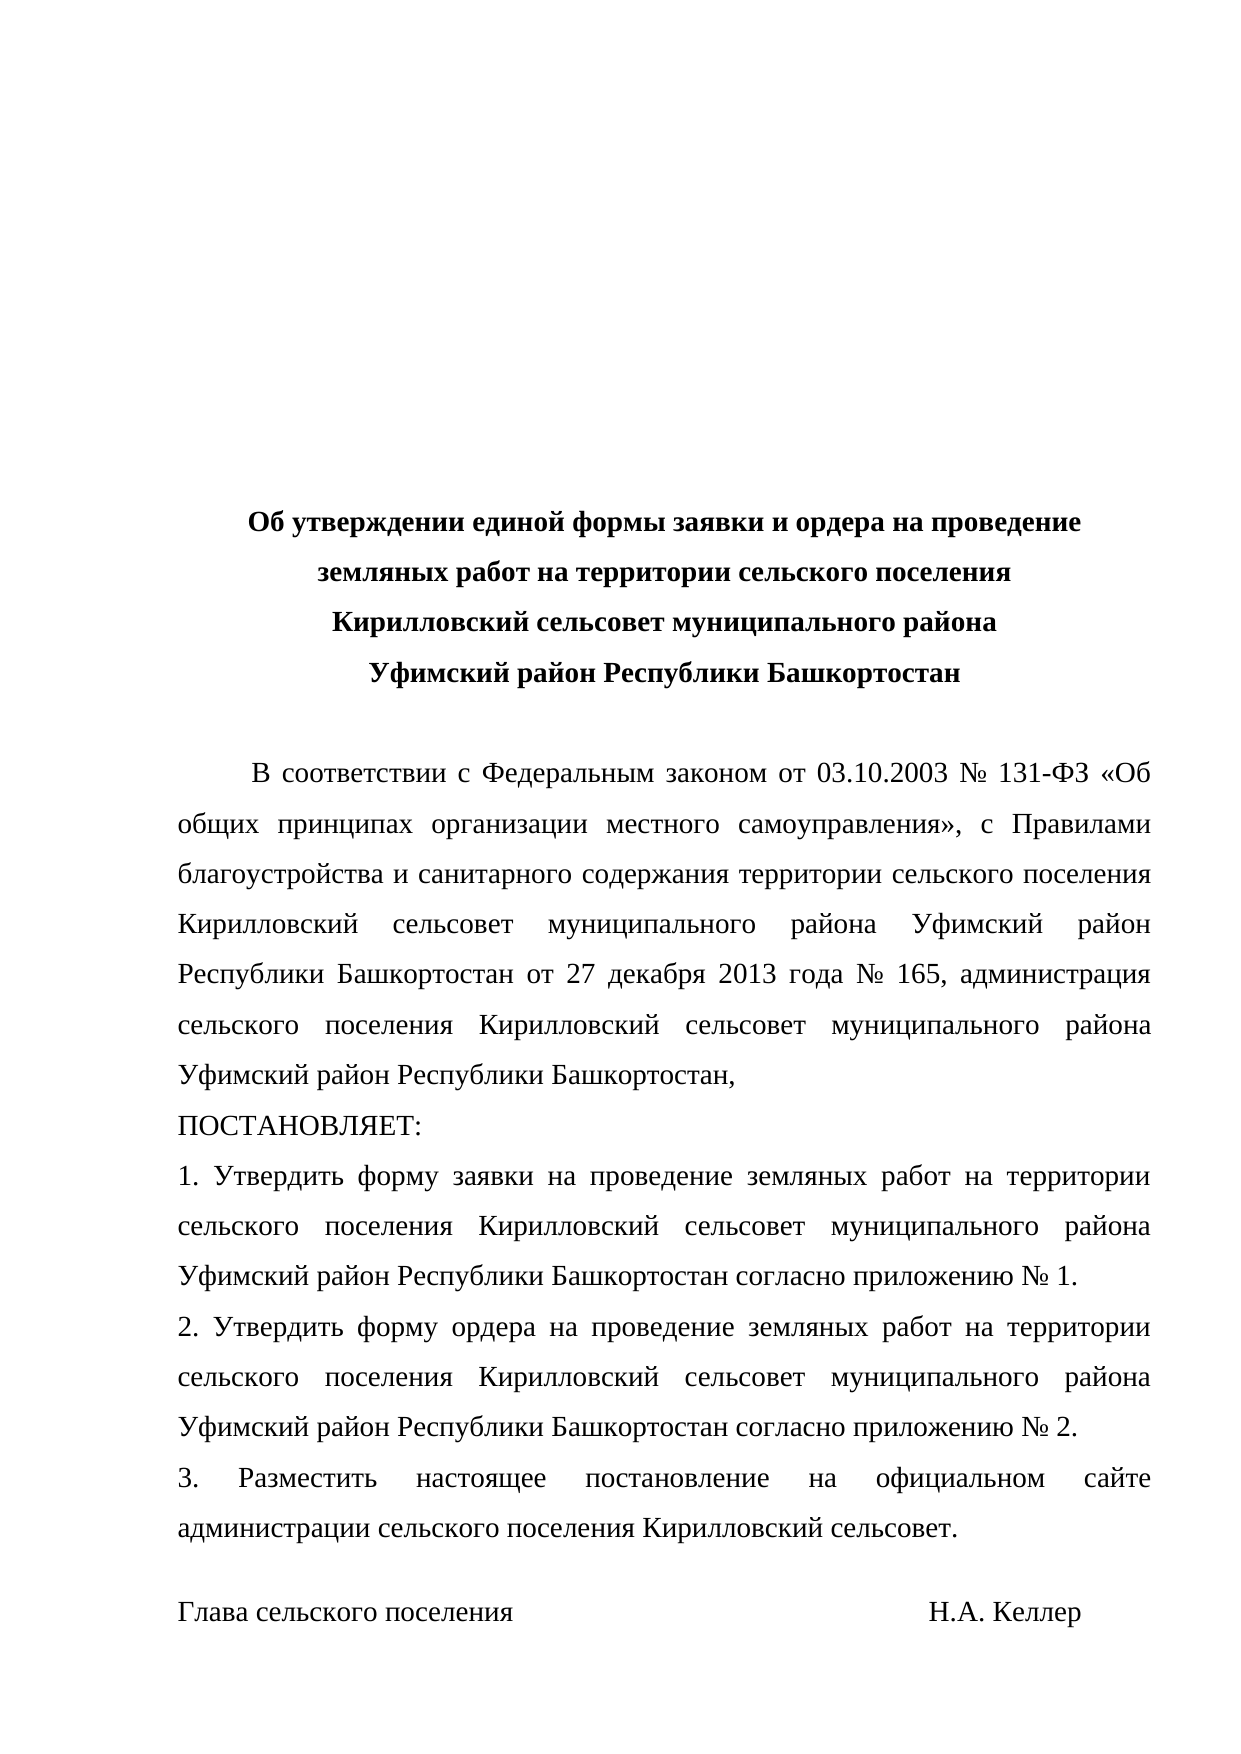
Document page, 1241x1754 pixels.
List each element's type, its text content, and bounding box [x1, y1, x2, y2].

text Уфимский район Республики Башкортостан [177, 655, 1152, 688]
text 3. Разместить настоящее постановление на официальном сайте администрации сельского поселения Кирилловский сельсовет. [177, 1460, 1152, 1544]
text 2. Утвердить форму ордера на проведение земляных работ на территории сельского поселения Кирилловский сельсовет муниципального района Уфимский район Республики Башкортостан согласно приложению № 2. [177, 1309, 1152, 1443]
text ПОСТАНОВЛЯЕТ: [177, 1108, 1152, 1141]
text земляных работ на территории сельского поселения [177, 554, 1152, 588]
text Кирилловский сельсовет муниципального района [177, 604, 1152, 638]
text 1. Утвердить форму заявки на проведение земляных работ на территории сельского поселения Кирилловский сельсовет муниципального района Уфимский район Республики Башкортостан согласно приложению № 1. [177, 1158, 1152, 1292]
text Глава сельского поселения Н.А. Келлер [177, 1594, 1152, 1627]
text Об утверждении единой формы заявки и ордера на проведение [177, 504, 1152, 537]
text В соответствии с Федеральным законом от 03.10.2003 № 131-ФЗ «Об общих принципах организации местного самоуправления», с Правилами благоустройства и санитарного содержания территории сельского поселения Кирилловский сельсовет муниципального района Уфимский район Республики Башкортостан от 27 декабря 2013 года № 165, администрация сельского поселения Кирилловский сельсовет муниципального района Уфимский район Республики Башкортостан, [177, 755, 1152, 1091]
